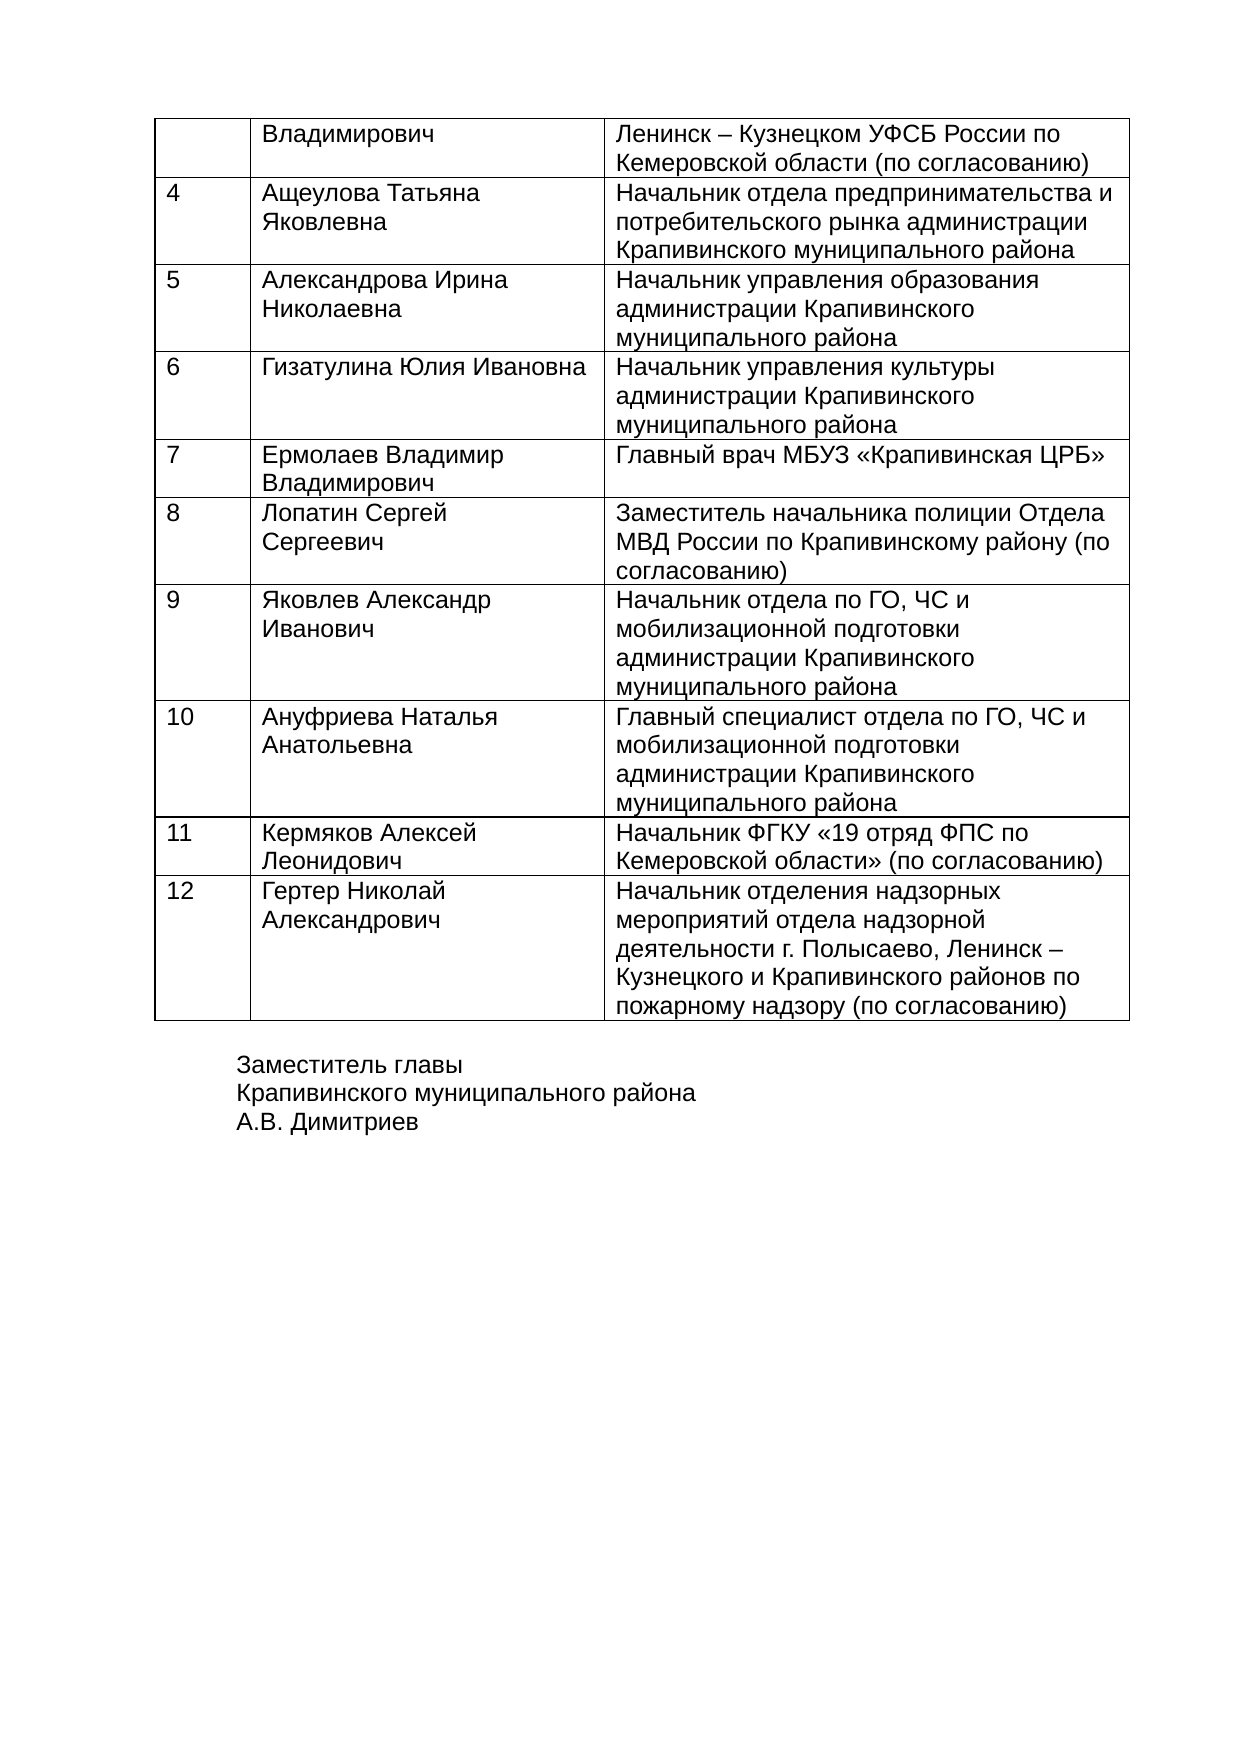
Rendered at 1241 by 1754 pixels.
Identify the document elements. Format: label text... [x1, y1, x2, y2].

table_cell 3 [156, 119, 250, 177]
table_cell Начальник отдела предпринимательства и потребительского рынка администрации Крапивинского муниципального района [605, 178, 1129, 264]
text Заместитель главы [177, 1049, 1152, 1078]
table_cell 6 [156, 352, 250, 438]
table_cell Главный врач МБУЗ «Крапивинская ЦРБ» [605, 440, 1129, 497]
table_cell Начальник ФГКУ «19 отряд ФПС по Кемеровской области» (по согласованию) [605, 818, 1129, 875]
table_cell Ануфриева Наталья Анатольевна [251, 701, 604, 816]
text А.В. Димитриев [177, 1107, 1152, 1136]
table_cell Яковлев Александр Иванович [251, 585, 604, 700]
table_cell 12 [156, 876, 250, 1020]
table_cell 11 [156, 818, 250, 875]
table_cell Ащеулова Татьяна Яковлевна [251, 178, 604, 264]
table_cell Гертер Николай Александрович [251, 876, 604, 1020]
table_cell Начальник управления образования администрации Крапивинского муниципального района [605, 265, 1129, 351]
table_cell Заместитель начальника полиции Отдела МВД России по Крапивинскому району (по согласованию) [605, 498, 1129, 584]
table_cell 7 [156, 440, 250, 497]
table_cell 8 [156, 498, 250, 584]
table_cell Александрова Ирина Николаевна [251, 265, 604, 351]
table_cell Начальник отделения надзорных мероприятий отдела надзорной деятельности г. Полысаево, Ленинск – Кузнецкого и Крапивинского районов по пожарному надзору (по согласованию) [605, 876, 1129, 1020]
table_cell Главный специалист отдела по ГО, ЧС и мобилизационной подготовки администрации Крапивинского муниципального района [605, 701, 1129, 816]
table_cell Ермолаев Владимир Владимирович [251, 440, 604, 497]
table_cell Начальник управления культуры администрации Крапивинского муниципального района [605, 352, 1129, 438]
table_cell 10 [156, 701, 250, 816]
table_cell Лопатин Сергей Сергеевич [251, 498, 604, 584]
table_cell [605, 119, 1129, 177]
table_cell 4 [156, 178, 250, 264]
table_cell 9 [156, 585, 250, 700]
text Крапивинского муниципального района [177, 1078, 1152, 1107]
table_cell Кермяков Алексей Леонидович [251, 818, 604, 875]
table_cell Начальник отдела по ГО, ЧС и мобилизационной подготовки администрации Крапивинского муниципального района [605, 585, 1129, 700]
table_cell Гизатулина Юлия Ивановна [251, 352, 604, 438]
table_cell 5 [156, 265, 250, 351]
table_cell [251, 119, 604, 177]
